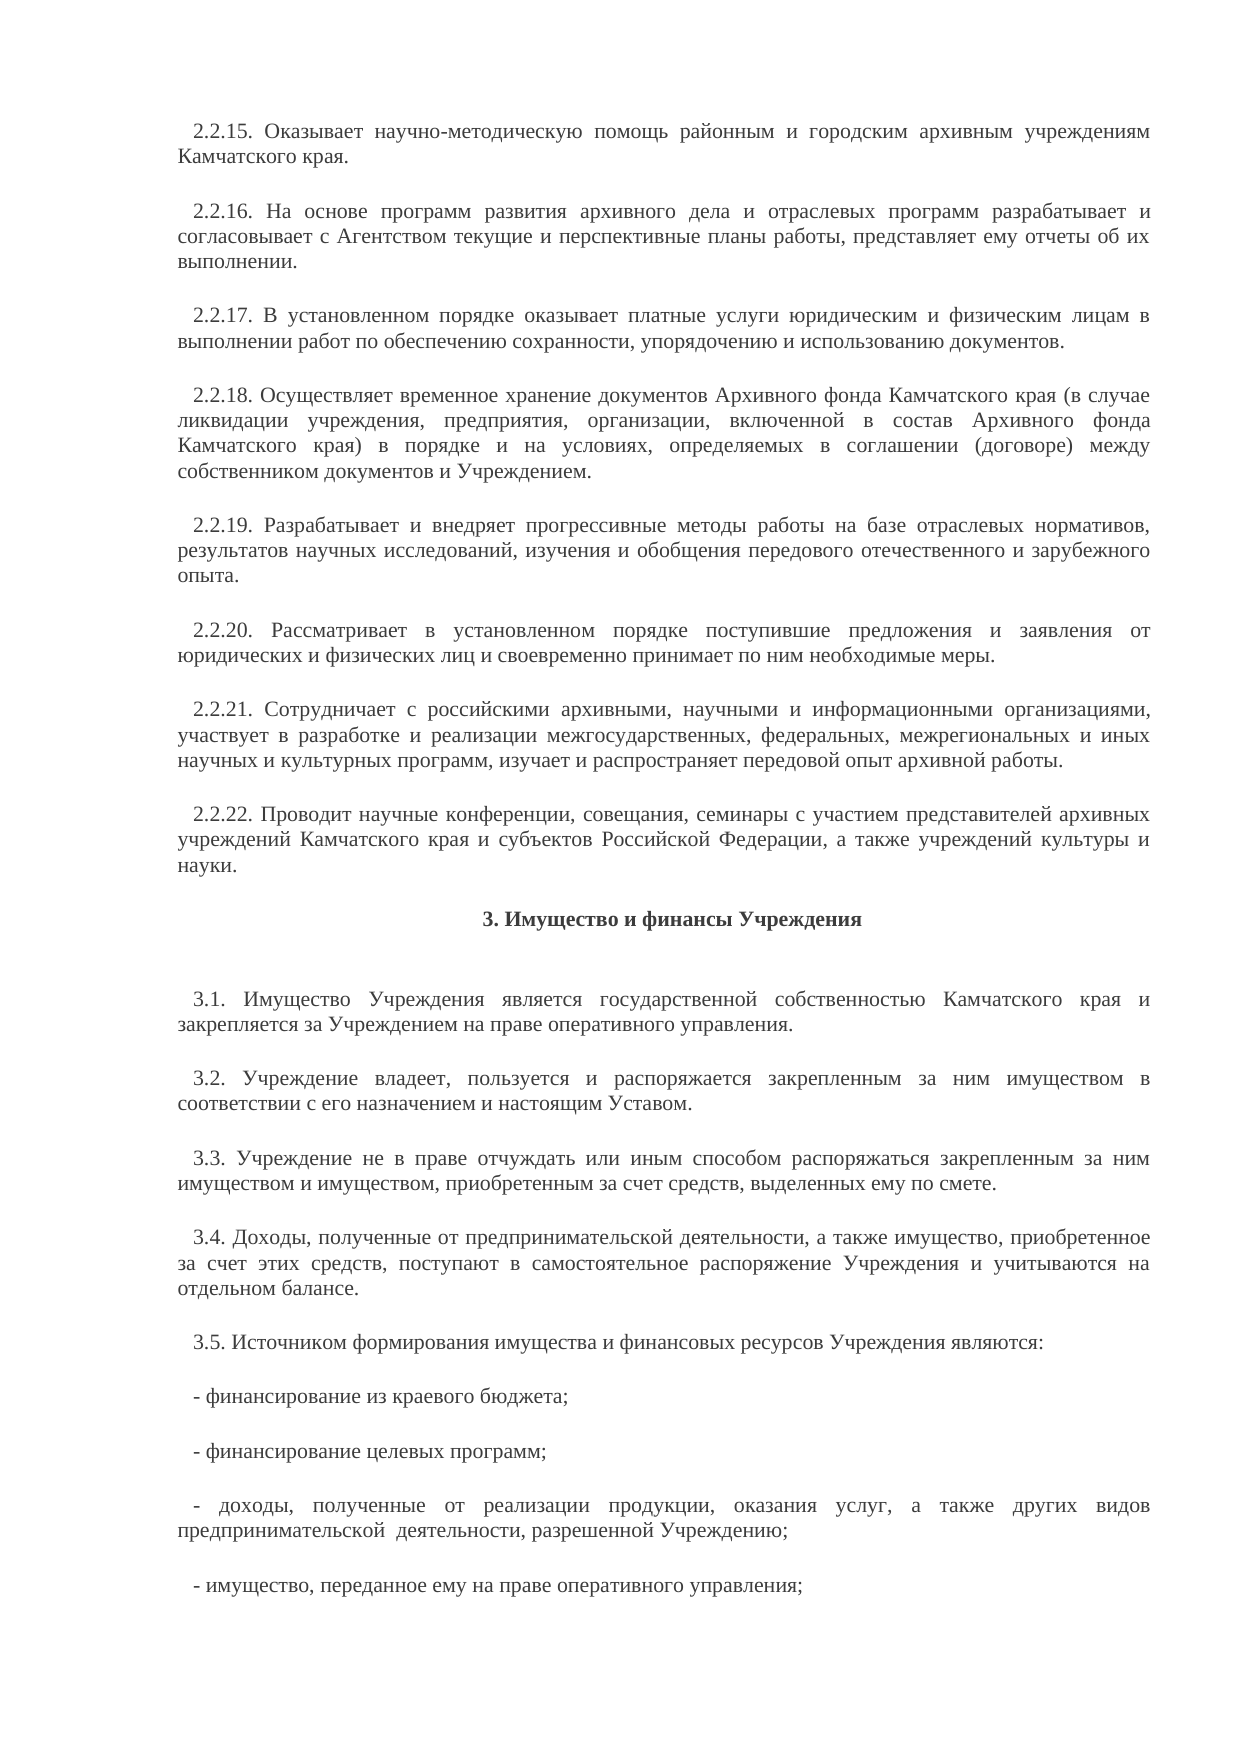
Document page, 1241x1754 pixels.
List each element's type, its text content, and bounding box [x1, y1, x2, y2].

text 3.1. Имущество Учреждения является государственной собственностью Камчатского края и закрепляется за Учреждением на праве оперативного управления. [177, 986, 1152, 1036]
text 2.2.20. Рассматривает в установленном порядке поступившие предложения и заявления от юридических и физических лиц и своевременно принимает по ним необходимые меры. [177, 617, 1152, 667]
text 2.2.21. Сотрудничает с российскими архивными, научными и информационными организациями, участвует в разработке и реализации межгосударственных, федеральных, межрегиональных и иных научных и культурных программ, изучает и распространяет передовой опыт архивной работы. [177, 696, 1152, 772]
text 3.2. Учреждение владеет, пользуется и распоряжается закрепленным за ним имуществом в соответствии с его назначением и настоящим Уставом. [177, 1065, 1152, 1116]
text - финансирование из краевого бюджета; [177, 1383, 1152, 1409]
text 3.4. Доходы, полученные от предпринимательской деятельности, а также имущество, приобретенное за счет этих средств, поступают в самостоятельное распоряжение Учреждения и учитываются на отдельном балансе. [177, 1224, 1152, 1300]
text 3. Имущество и финансы Учреждения [177, 906, 1152, 956]
text 2.2.19. Разрабатывает и внедряет прогрессивные методы работы на базе отраслевых нормативов, результатов научных исследований, изучения и обобщения передового отечественного и зарубежного опыта. [177, 512, 1152, 588]
text 2.2.15. Оказывает научно-методическую помощь районным и городским архивным учреждениям Камчатского края. [177, 118, 1152, 168]
text - доходы, полученные от реализации продукции, оказания услуг, а также других видов предпринимательской деятельности, разрешенной Учреждению; [177, 1492, 1152, 1543]
text 2.2.17. В установленном порядке оказывает платные услуги юридическим и физическим лицам в выполнении работ по обеспечению сохранности, упорядочению и использованию документов. [177, 302, 1152, 353]
text 3.3. Учреждение не в праве отчуждать или иным способом распоряжаться закрепленным за ним имуществом и имуществом, приобретенным за счет средств, выделенных ему по смете. [177, 1145, 1152, 1195]
text 2.2.18. Осуществляет временное хранение документов Архивного фонда Камчатского края (в случае ликвидации учреждения, предприятия, организации, включенной в состав Архивного фонда Камчатского края) в порядке и на условиях, определяемых в соглашении (договоре) между собственником документов и Учреждением. [177, 382, 1152, 483]
text - финансирование целевых программ; [177, 1438, 1152, 1463]
text 2.2.16. На основе программ развития архивного дела и отраслевых программ разрабатывает и согласовывает с Агентством текущие и перспективные планы работы, представляет ему отчеты об их выполнении. [177, 198, 1152, 273]
text - имущество, переданное ему на праве оперативного управления; [177, 1572, 1152, 1597]
text 2.2.22. Проводит научные конференции, совещания, семинары с участием представителей архивных учреждений Камчатского края и субъектов Российской Федерации, а также учреждений культуры и науки. [177, 801, 1152, 877]
text 3.5. Источником формирования имущества и финансовых ресурсов Учреждения являются: [177, 1329, 1152, 1354]
